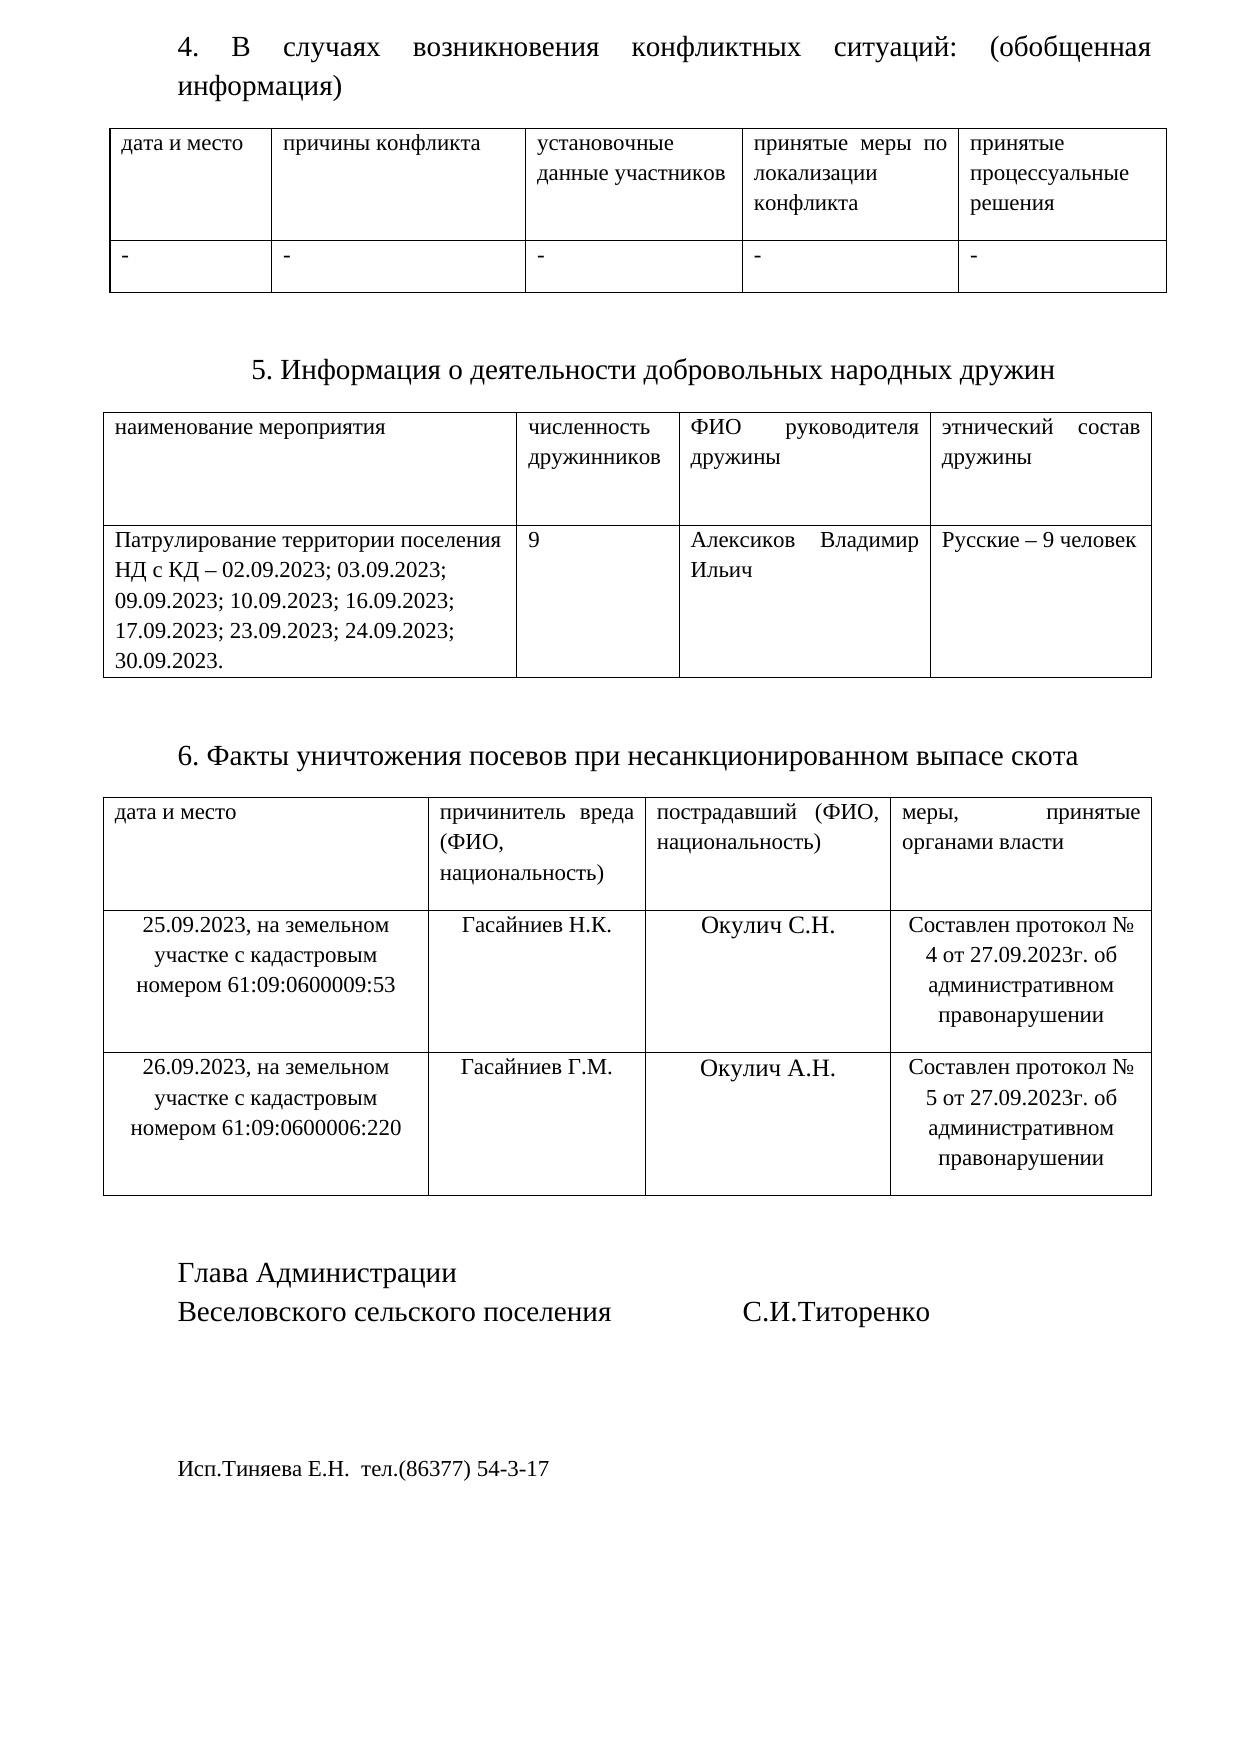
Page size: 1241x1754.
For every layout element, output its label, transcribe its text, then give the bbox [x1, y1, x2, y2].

table_cell - [272, 241, 525, 292]
table_cell Составлен протокол № 4 от 27.09.2023г. об административном правонарушении [891, 911, 1151, 1052]
table_header пострадавший (ФИО, национальность) [646, 798, 890, 909]
table_header наименование мероприятия [104, 413, 516, 525]
table_cell Гасайниев Г.М. [429, 1053, 645, 1195]
table_header ФИО руководителя дружины [680, 413, 930, 525]
table_cell Алексиков Владимир Ильич [680, 526, 930, 677]
text Исп.Тиняева Е.Н. тел.(86377) 54-3-17 [177, 1455, 1152, 1482]
table_header этнический состав дружины [931, 413, 1151, 525]
table_cell - [959, 241, 1166, 292]
table_header дата и место [111, 129, 271, 240]
text 4. В случаях возникновения конфликтных ситуаций: (обобщенная информация) [177, 29, 1152, 102]
table_cell 26.09.2023, на земельном участке с кадастровым номером 61:09:0600006:220 [104, 1053, 428, 1195]
table_cell 9 [517, 526, 679, 677]
table_cell Окулич С.Н. [646, 911, 890, 1052]
table_header численность дружинников [517, 413, 679, 525]
table_cell Составлен протокол № 5 от 27.09.2023г. об административном правонарушении [891, 1053, 1151, 1195]
table_cell Окулич А.Н. [646, 1053, 890, 1195]
table_cell Русские – 9 человек [931, 526, 1151, 677]
table_header установочные данные участников [526, 129, 742, 240]
text Глава Администрации Веселовского сельского поселения С.И.Титоренко [177, 1255, 1152, 1327]
table_header дата и место [104, 798, 428, 909]
table_header принятые меры по локализации конфликта [743, 129, 958, 240]
table_header меры, принятые органами власти [891, 798, 1151, 909]
text 6. Факты уничтожения посевов при несанкционированном выпасе скота [177, 738, 1152, 771]
table_cell 25.09.2023, на земельном участке с кадастровым номером 61:09:0600009:53 [104, 911, 428, 1052]
table_cell Патрулирование территории поселения НД с КД – 02.09.2023; 03.09.2023; 09.09.2023; 10.09.2023; 16.09.2023; 17.09.2023; 23.09.2023; 24.09.2023; 30.09.2023. [104, 526, 516, 677]
table_cell - [743, 241, 958, 292]
table_header принятые процессуальные решения [959, 129, 1166, 240]
table_cell - [111, 241, 271, 292]
table_cell - [526, 241, 742, 292]
text 5. Информация о деятельности добровольных народных дружин [177, 352, 1152, 386]
table_header причинитель вреда (ФИО, национальность) [429, 798, 645, 909]
table_cell Гасайниев Н.К. [429, 911, 645, 1052]
table_header причины конфликта [272, 129, 525, 240]
